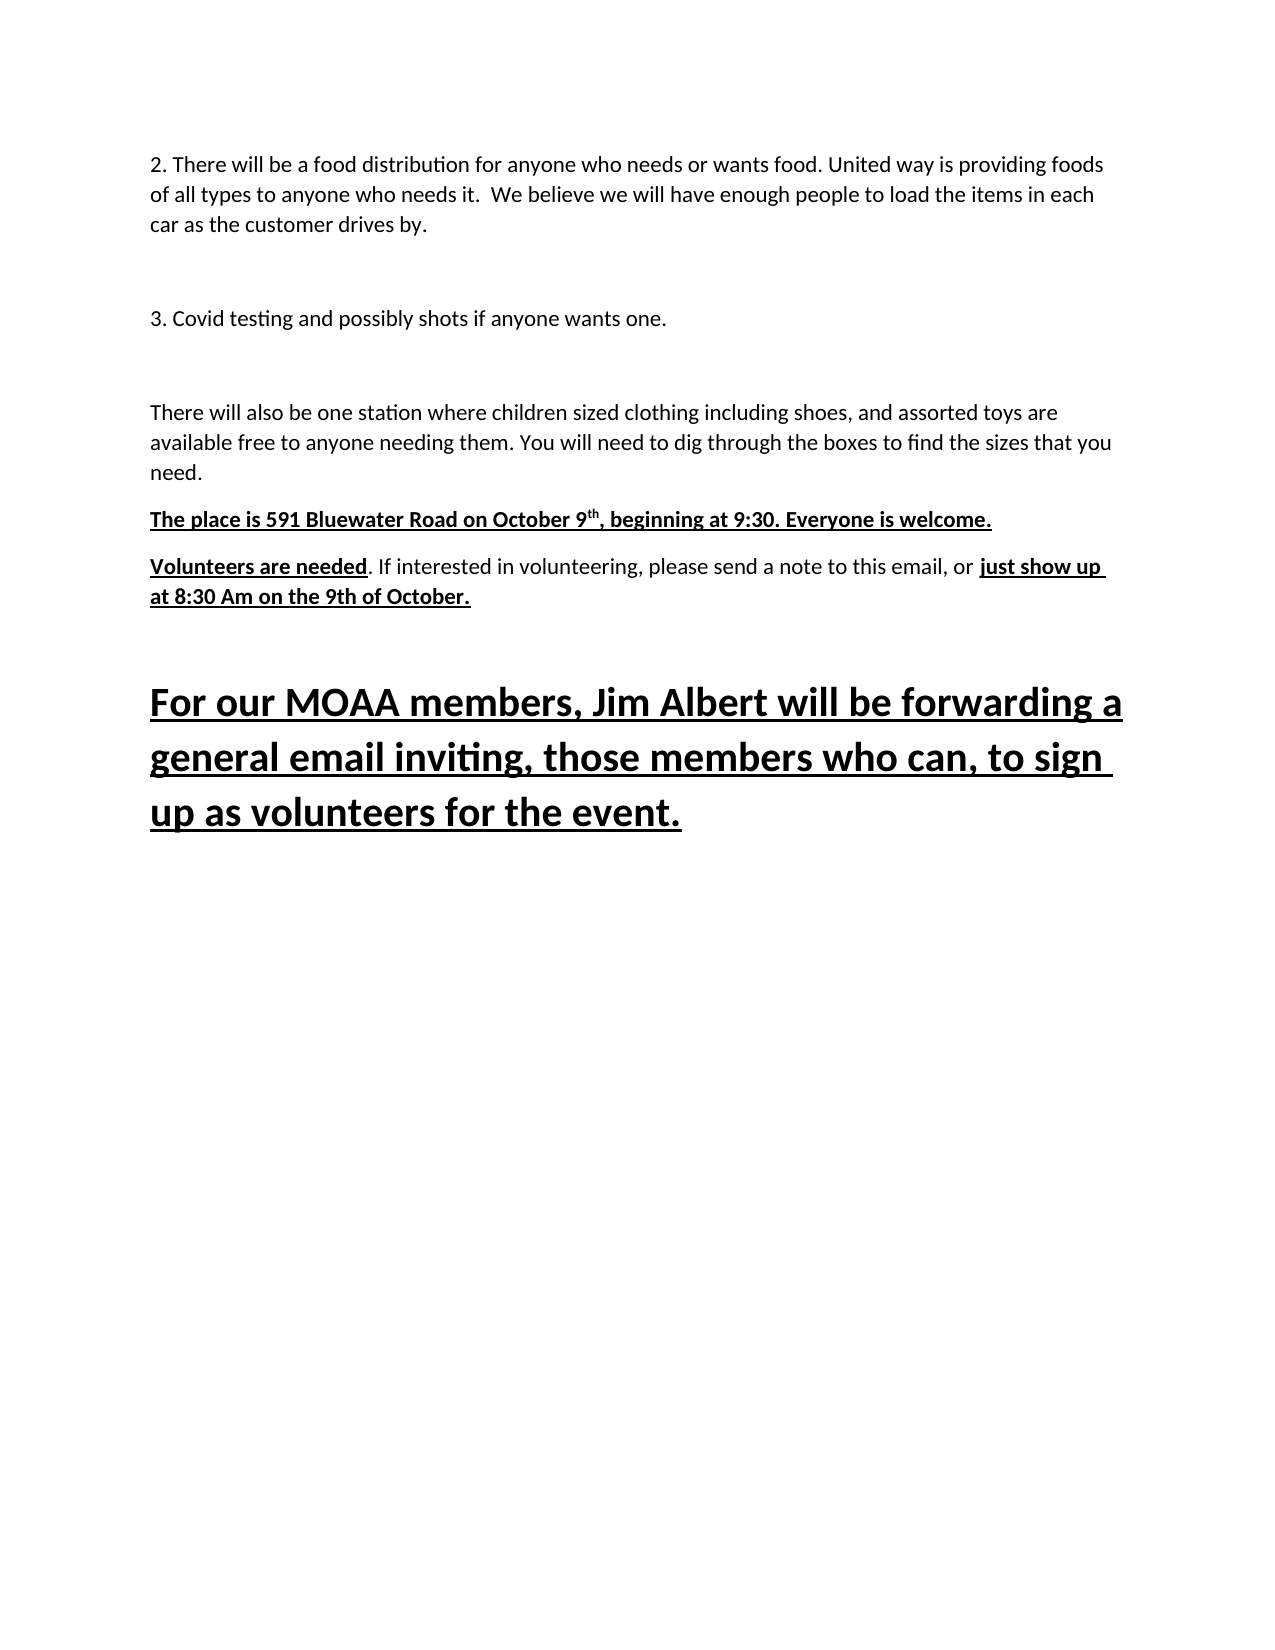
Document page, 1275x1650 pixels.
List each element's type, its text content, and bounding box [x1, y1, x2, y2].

text For our MOAA members, Jim Albert will be forwarding a general email inviting, those members who can, to sign up as volunteers for the event. [150, 676, 1125, 837]
text 2. There will be a food distribution for anyone who needs or wants food. United way is providing foods of all types to anyone who needs it. We believe we will have enough people to load the items in each car as the customer drives by. [150, 150, 1125, 238]
text The place is 591 Bluewater Road on October 9th, beginning at 9:30. Everyone is welcome. [150, 505, 1125, 533]
text 3. Covid testing and possibly shots if anyone wants one. [150, 304, 1125, 332]
text Volunteers are needed. If interested in volunteering, please send a note to this email, or just show up at 8:30 Am on the 9th of October. [150, 552, 1125, 610]
text There will also be one station where children sized clothing including shoes, and assorted toys are available free to anyone needing them. You will need to dig through the boxes to find the sizes that you need. [150, 398, 1125, 486]
